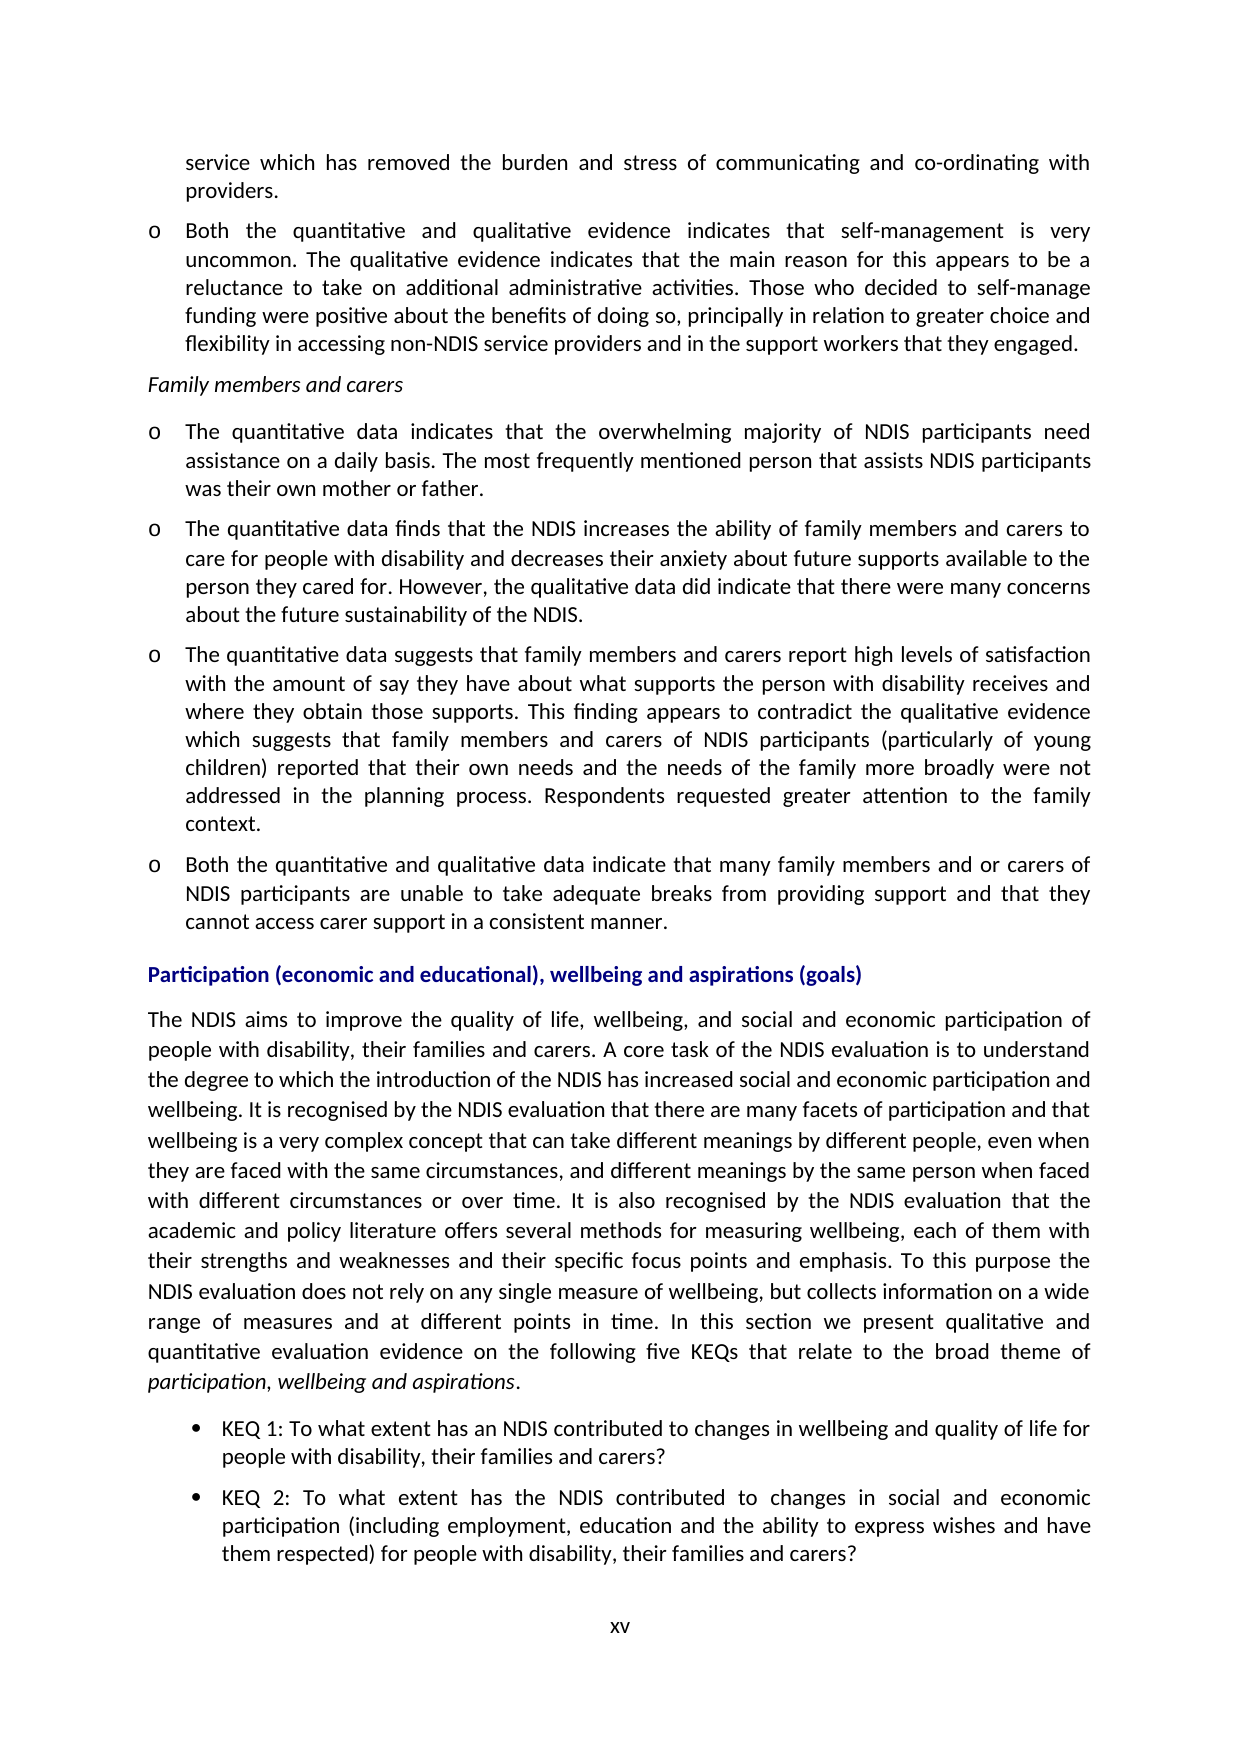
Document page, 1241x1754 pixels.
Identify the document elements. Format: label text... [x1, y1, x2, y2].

list Both the quantitative and qualitative data indicate that many family members and or carers of NDIS participants are unable to take adequate breaks from providing support and that they cannot access carer support in a consistent manner. [148, 850, 1092, 935]
list KEQ 1: To what extent has an NDIS contributed to changes in wellbeing and quality of life for people with disability, their families and carers? [192, 1414, 1092, 1470]
list The quantitative data indicates that the overwhelming majority of NDIS participants need assistance on a daily basis. The most frequently mentioned person that assists NDIS participants was their own mother or father. [148, 417, 1092, 502]
text Family members and carers [148, 370, 1092, 398]
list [148, 148, 1092, 204]
list The quantitative data suggests that family members and carers report high levels of satisfaction with the amount of say they have about what supports the person with disability receives and where they obtain those supports. This finding appears to contradict the qualitative evidence which suggests that family members and carers of NDIS participants (particularly of young children) reported that their own needs and the needs of the family more broadly were not addressed in the planning process. Respondents requested greater attention to the family context. [148, 640, 1092, 838]
list Both the quantitative and qualitative evidence indicates that self-management is very uncommon. The qualitative evidence indicates that the main reason for this appears to be a reluctance to take on additional administrative activities. Those who decided to self-manage funding were positive about the benefits of doing so, principally in relation to greater choice and flexibility in accessing non-NDIS service providers and in the support workers that they engaged. [148, 216, 1092, 357]
text The NDIS aims to improve the quality of life, wellbeing, and social and economic participation of people with disability, their families and carers. A core task of the NDIS evaluation is to understand the degree to which the introduction of the NDIS has increased social and economic participation and wellbeing. It is recognised by the NDIS evaluation that there are many facets of participation and that wellbeing is a very complex concept that can take different meanings by different people, even when they are faced with the same circumstances, and different meanings by the same person when faced with different circumstances or over time. It is also recognised by the NDIS evaluation that the academic and policy literature offers several methods for measuring wellbeing, each of them with their strengths and weaknesses and their specific focus points and emphasis. To this purpose the NDIS evaluation does not rely on any single measure of wellbeing, but collects information on a wide range of measures and at different points in time. In this section we present qualitative and quantitative evaluation evidence on the following five KEQs that relate to the broad theme of participation, wellbeing and aspirations. [148, 1005, 1092, 1396]
text Participation (economic and educational), wellbeing and aspirations (goals) [148, 960, 1092, 988]
list The quantitative data finds that the NDIS increases the ability of family members and carers to care for people with disability and decreases their anxiety about future supports available to the person they cared for. However, the qualitative data did indicate that there were many concerns about the future sustainability of the NDIS. [148, 514, 1092, 628]
list KEQ 2: To what extent has the NDIS contributed to changes in social and economic participation (including employment, education and the ability to express wishes and have them respected) for people with disability, their families and carers? [192, 1483, 1092, 1567]
